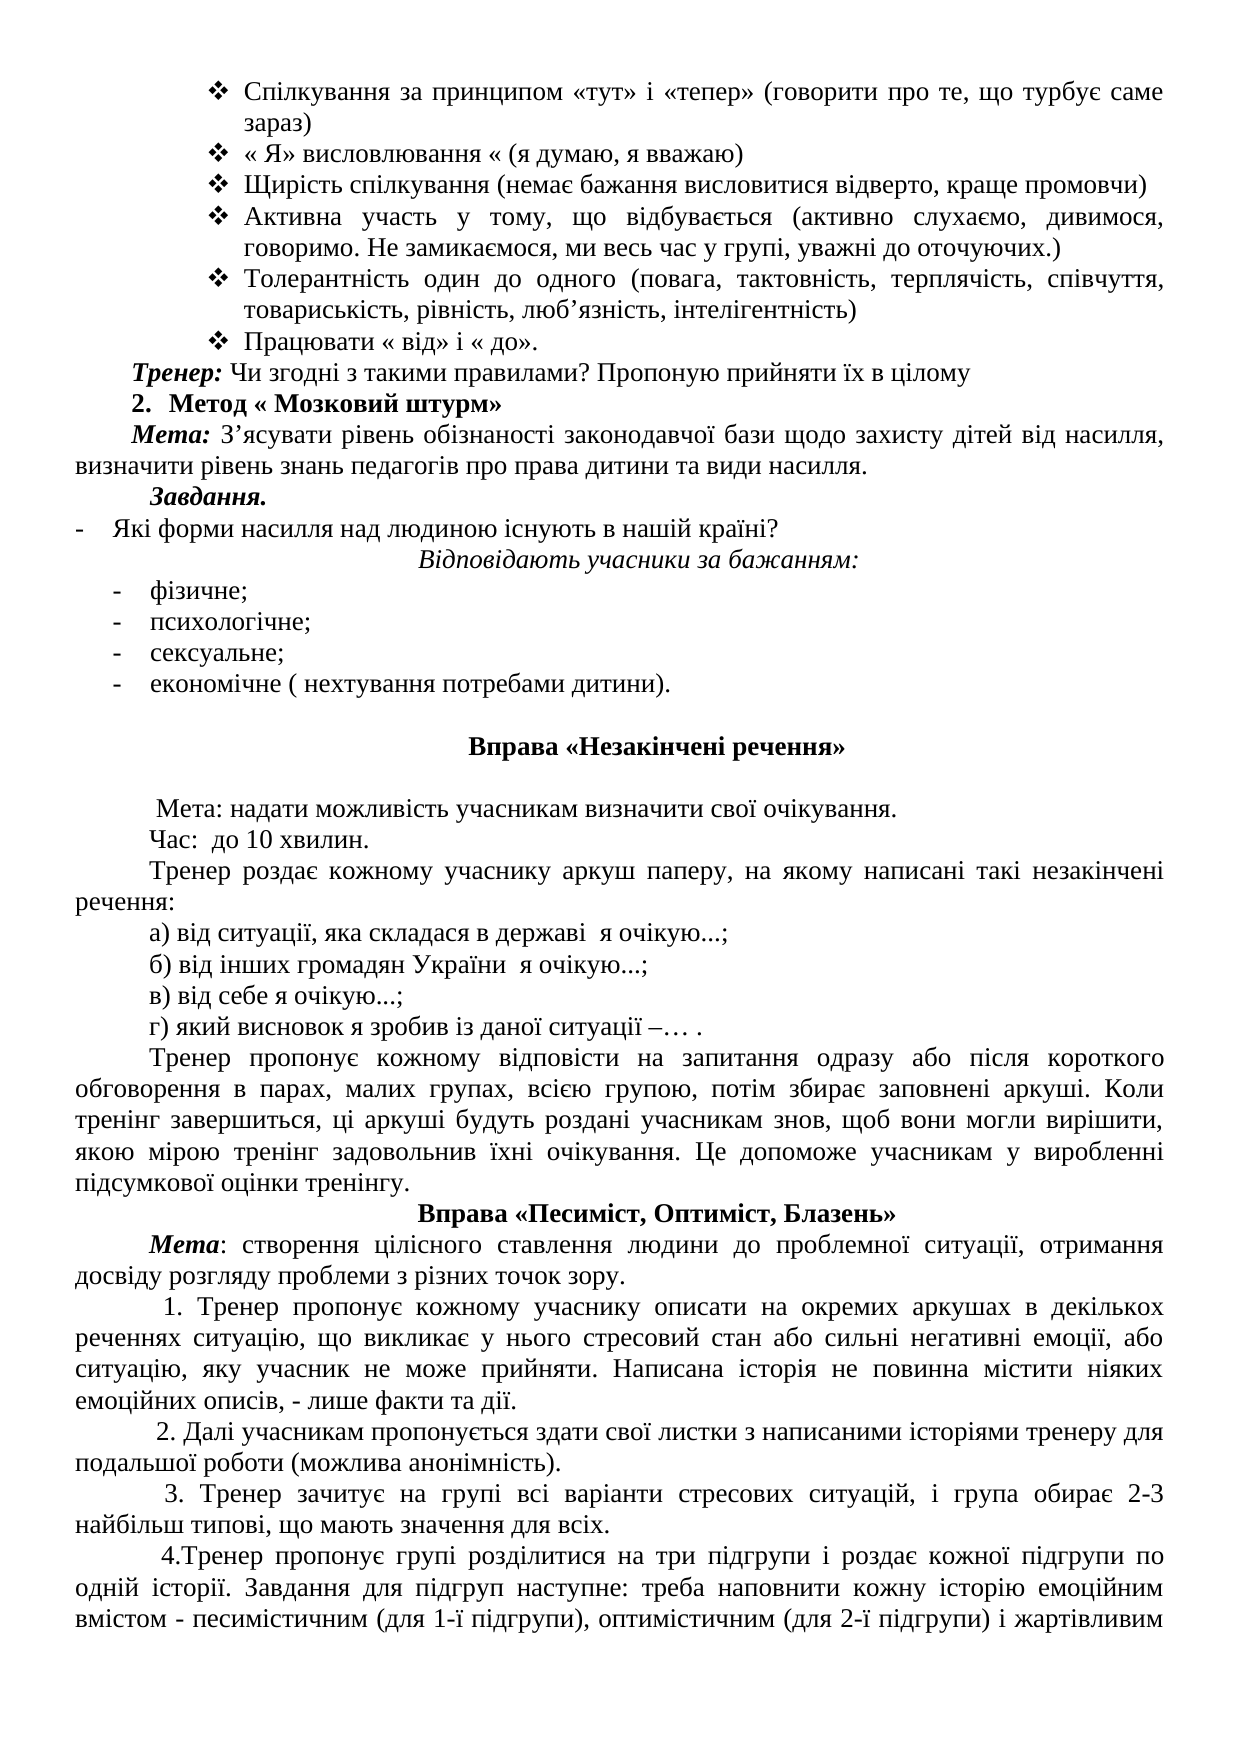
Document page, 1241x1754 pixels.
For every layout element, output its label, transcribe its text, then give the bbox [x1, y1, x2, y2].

text 3. Тренер зачитує на групі всі варіанти стресових ситуацій, і група обирає 2-3 найбільш типові, що мають значення для всіх. [75, 1477, 1165, 1539]
text Завдання. [75, 481, 1165, 512]
text Відповідають учасники за бажанням: [112, 543, 1165, 574]
list Щирість спілкування (немає бажання висловитися відверто, краще промовчи) [206, 169, 1165, 200]
list Метод « Мозковий штурм» [131, 387, 1165, 418]
list сексуальне; [112, 636, 1165, 667]
text Мета: З’ясувати рівень обізнаності законодавчої бази щодо захисту дітей від насилля, визначити рівень знань педагогів про права дитини та види насилля. [75, 418, 1165, 481]
text 1. Тренер пропонує кожному учаснику описати на окремих аркушах в декількох реченнях ситуацію, що викликає у нього стресовий стан або сильні негативні емоції, або ситуацію, яку учасник не може прийняти. Написана історія не повинна містити ніяких емоційних описів, - лише факти та дії. [75, 1290, 1165, 1415]
text г) який висновок я зробив із даної ситуації –… . [75, 1010, 1165, 1041]
text Мета: надати можливість учасникам визначити свої очікування. [75, 792, 1165, 823]
text Тренер пропонує кожному відповісти на запитання одразу або після короткого обговорення в парах, малих групах, всією групою, потім збирає заповнені аркуші. Коли тренінг завершиться, ці аркуші будуть роздані учасникам знов, щоб вони могли вирішити, якою мірою тренінг задовольнив їхні очікування. Це допоможе учасникам у виробленні підсумкової оцінки тренінгу. [75, 1041, 1165, 1197]
text Вправа «Песиміст, Оптиміст, Блазень» [75, 1197, 1165, 1228]
list економічне ( нехтування потребами дитини). [112, 667, 1165, 698]
list Активна участь у тому, що відбувається (активно слухаємо, дивимося, говоримо. Не замикаємося, ми весь час у групі, уважні до оточуючих.) [206, 200, 1165, 262]
text Час: до 10 хвилин. [75, 823, 1165, 854]
text Мета: створення цілісного ставлення людини до проблемної ситуації, отримання досвіду розгляду проблеми з різних точок зору. [75, 1228, 1165, 1290]
list Спілкування за принципом «тут» і «тепер» (говорити про те, що турбує саме зараз) [206, 75, 1165, 137]
text Тренер роздає кожному учаснику аркуш паперу, на якому написані такі незакінчені речення: [75, 854, 1165, 917]
list Які форми насилля над людиною існують в нашій країні? [75, 512, 1165, 543]
text а) від ситуації, яка складася в державі я очікую...; [75, 917, 1165, 948]
list фізичне; [112, 574, 1165, 605]
text 2. Далі учасникам пропонується здати свої листки з написаними історіями тренеру для подальшої роботи (можлива анонімність). [75, 1415, 1165, 1477]
text б) від інших громадян України я очікую...; [75, 948, 1165, 979]
list психологічне; [112, 605, 1165, 636]
list « Я» висловлювання « (я думаю, я вважаю) [206, 137, 1165, 169]
text Тренер: Чи згодні з такими правилами? Пропоную прийняти їх в цілому [131, 356, 1165, 387]
list Працювати « від» і « до». [206, 325, 1165, 356]
text Вправа «Незакінчені речення» [75, 730, 1165, 761]
text в) від себе я очікую...; [75, 979, 1165, 1010]
list Толерантність один до одного (повага, тактовність, терплячість, співчуття, товариськість, рівність, люб’язність, інтелігентність) [206, 262, 1165, 325]
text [75, 1539, 1165, 1633]
